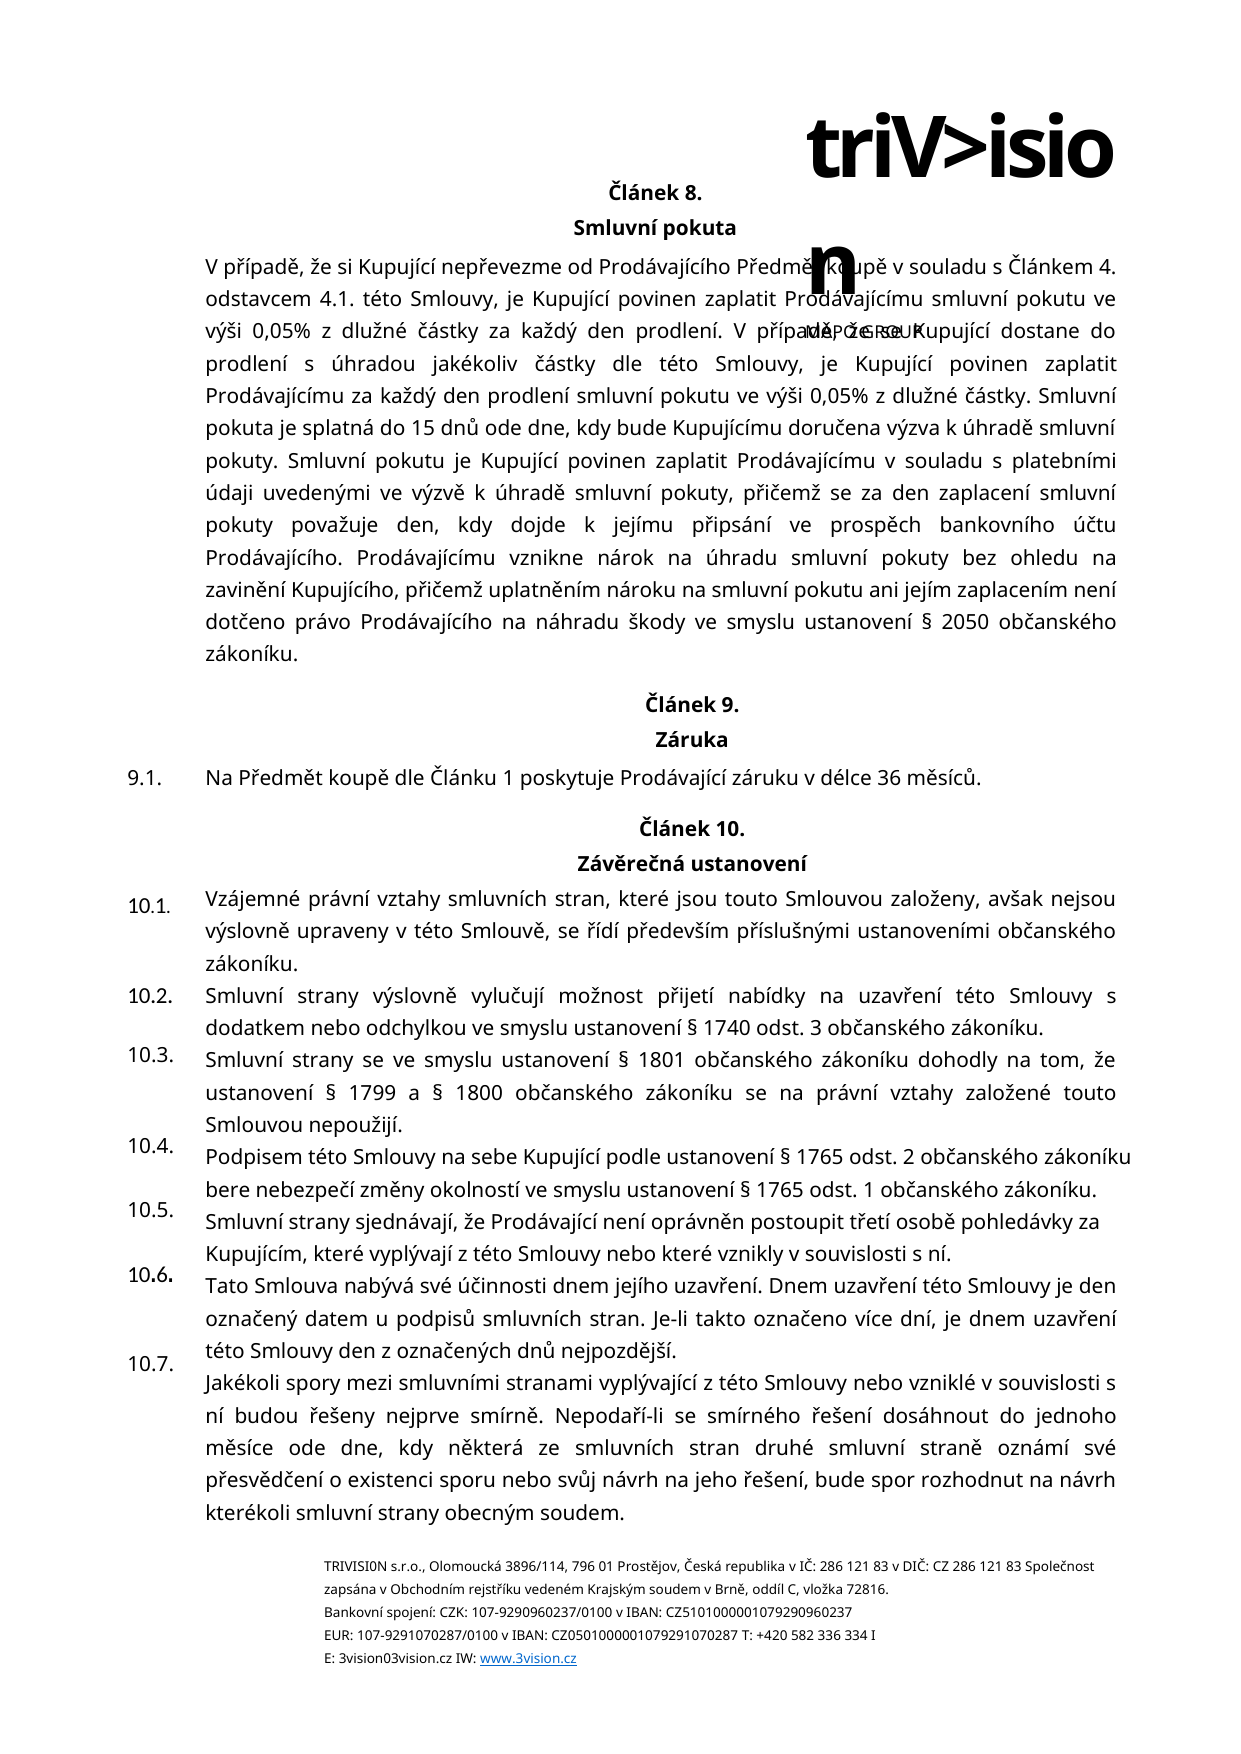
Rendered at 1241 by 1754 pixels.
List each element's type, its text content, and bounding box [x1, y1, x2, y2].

text Bankovní spojení: CZK: 107-9290960237/0100 v IBAN: CZ5101000001079290960237 EUR: 107-9291070287/0100 v IBAN: CZ0501000001079291070287 T: +420 582 336 334 I E: 3vision03vision.cz IW: www.3vision.cz [324, 1599, 876, 1668]
text Na Předmět koupě dle Článku 1 poskytuje Prodávající záruku v délce 36 měsíců. [205, 769, 1149, 790]
text Článek 9. [161, 696, 1149, 717]
text Jakékoli spory mezi smluvními stranami vyplývající z této Smlouvy nebo vzniklé v souvislosti s ní budou řešeny nejprve smírně. Nepodaří-li se smírného řešení dosáhnout do jednoho měsíce ode dne, kdy některá ze smluvních stran druhé smluvní straně oznámí své přesvědčení o existenci sporu nebo svůj návrh na jeho řešení, bude spor rozhodnut na návrh kterékoli smluvní strany obecným soudem. [205, 1365, 1118, 1526]
text Vzájemné právní vztahy smluvních stran, které jsou touto Smlouvou založeny, avšak nejsou výslovně upraveny v této Smlouvě, se řídí především příslušnými ustanoveními občanského zákoníku. [205, 881, 1118, 977]
text TRIVISI0N s.r.o., Olomoucká 3896/114, 796 01 Prostějov, Česká republika v IČ: 286 121 83 v DIČ: CZ 286 121 83 Společnost zapsána v Obchodním rejstříku vedeném Krajským soudem v Brně, oddíl C, vložka 72816. [324, 1552, 1118, 1599]
text Článek 8. [161, 184, 1149, 205]
text Smluvní strany výslovně vylučují možnost přijetí nabídky na uzavření této Smlouvy s dodatkem nebo odchylkou ve smyslu ustanovení § 1740 odst. 3 občanského zákoníku. [205, 977, 1118, 1042]
text Podpisem této Smlouvy na sebe Kupující podle ustanovení § 1765 odst. 2 občanského zákoníku bere nebezpečí změny okolností ve smyslu ustanovení § 1765 odst. 1 občanského zákoníku. Smluvní strany sjednávají, že Prodávající není oprávněn postoupit třetí osobě pohledávky za Kupujícím, které vyplývají z této Smlouvy nebo které vznikly v souvislosti s ní. [205, 1139, 1149, 1268]
text Smluvní strany se ve smyslu ustanovení § 1801 občanského zákoníku dohodly na tom, že ustanovení § 1799 a § 1800 občanského zákoníku se na právní vztahy založené touto Smlouvou nepoužijí. [205, 1042, 1118, 1139]
text Článek 10. [161, 820, 1149, 841]
text V případě, že si Kupující nepřevezme od Prodávajícího Předmět koupě v souladu s Článkem 4. odstavcem 4.1. této Smlouvy, je Kupující povinen zaplatit Prodávajícímu smluvní pokutu ve výši 0,05% z dlužné částky za každý den prodlení. V případě, že se Kupující dostane do prodlení s úhradou jakékoliv částky dle této Smlouvy, je Kupující povinen zaplatit Prodávajícímu za každý den prodlení smluvní pokutu ve výši 0,05% z dlužné částky. Smluvní pokuta je splatná do 15 dnů ode dne, kdy bude Kupujícímu doručena výzva k úhradě smluvní pokuty. Smluvní pokutu je Kupující povinen zaplatit Prodávajícímu v souladu s platebními údaji uvedenými ve výzvě k úhradě smluvní pokuty, přičemž se za den zaplacení smluvní pokuty považuje den, kdy dojde k jejímu připsání ve prospěch bankovního účtu Prodávajícího. Prodávajícímu vznikne nárok na úhradu smluvní pokuty bez ohledu na zavinění Kupujícího, přičemž uplatněním nároku na smluvní pokutu ani jejím zaplacením není dotčeno právo Prodávajícího na náhradu škody ve smyslu ustanovení § 2050 občanského zákoníku. [205, 248, 1118, 668]
text Záruka [161, 731, 1149, 752]
text Smluvní pokuta [161, 219, 1149, 240]
text Tato Smlouva nabývá své účinnosti dnem jejího uzavření. Dnem uzavření této Smlouvy je den označený datem u podpisů smluvních stran. Je-li takto označeno více dní, je dnem uzavření této Smlouvy den z označených dnů nejpozdější. [205, 1268, 1118, 1365]
text Závěrečná ustanovení [161, 855, 1149, 876]
